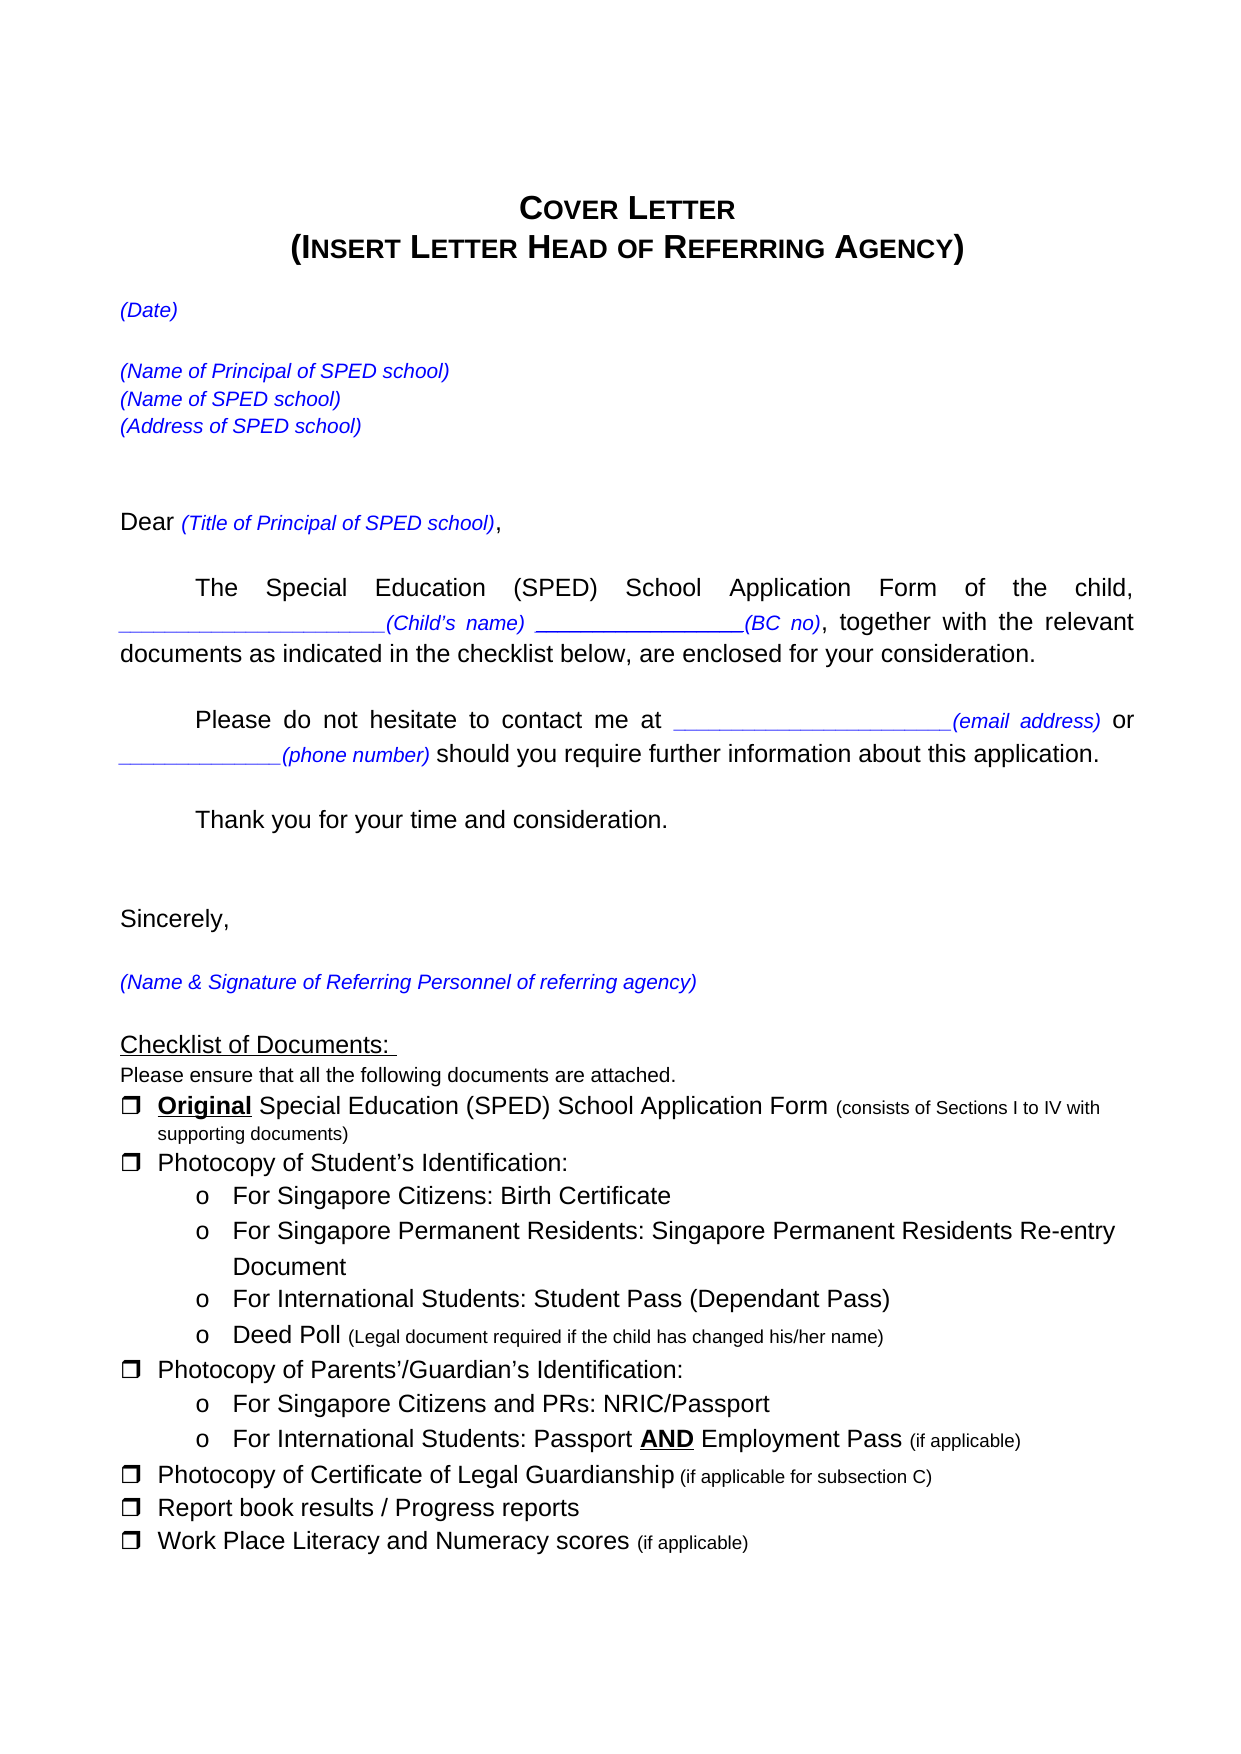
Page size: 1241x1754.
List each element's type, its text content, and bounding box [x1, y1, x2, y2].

list Deed Poll (Legal document required if the child has changed his/her name) [195, 1320, 1134, 1351]
text The Special Education (SPED) School Application Form of the child, _______________________(Child’s name) __________________(BC no), together with the relevant documents as indicated in the checklist below, are enclosed for your consideration. [120, 573, 1134, 668]
list Work Place Literacy and Numeracy scores (if applicable) [120, 1526, 1134, 1555]
list For Singapore Permanent Residents: Singapore Permanent Residents Re-entry Document [195, 1216, 1134, 1280]
text Please ensure that all the following documents are attached. [120, 1063, 1134, 1087]
list For International Students: Passport AND Employment Pass (if applicable) [195, 1424, 1134, 1455]
text (Insert Letter Head of Referring Agency) [120, 227, 1134, 265]
text Thank you for your time and consideration. [120, 804, 1134, 833]
text Sincerely, [120, 904, 1134, 932]
list Photocopy of Student’s Identification: [120, 1148, 1134, 1176]
text (Name of SPED school) [120, 386, 1134, 410]
list For Singapore Citizens: Birth Certificate [195, 1181, 1134, 1212]
text (Date) [120, 298, 1134, 322]
list For International Students: Student Pass (Dependant Pass) [195, 1284, 1134, 1315]
text Checklist of Documents: [120, 1030, 1134, 1059]
text (Name & Signature of Referring Personnel of referring agency) [120, 970, 1134, 994]
text Cover Letter [120, 188, 1134, 227]
list Photocopy of Certificate of Legal Guardianship (if applicable for subsection C) [120, 1460, 1134, 1488]
text Please do not hesitate to contact me at ________________________(email address) or ______________(phone number) should you require further information about this application. [120, 706, 1134, 767]
list Photocopy of Parents’/Guardian’s Identification: [120, 1356, 1134, 1384]
list Report book results / Progress reports [120, 1493, 1134, 1522]
text (Name of Principal of SPED school) [120, 359, 1134, 383]
text (Address of SPED school) [120, 414, 1134, 438]
text Dear (Title of Principal of SPED school), [120, 507, 1134, 536]
list For Singapore Citizens and PRs: NRIC/Passport [195, 1389, 1134, 1419]
list Original Special Education (SPED) School Application Form (consists of Sections I to IV with supporting documents) [120, 1091, 1134, 1144]
